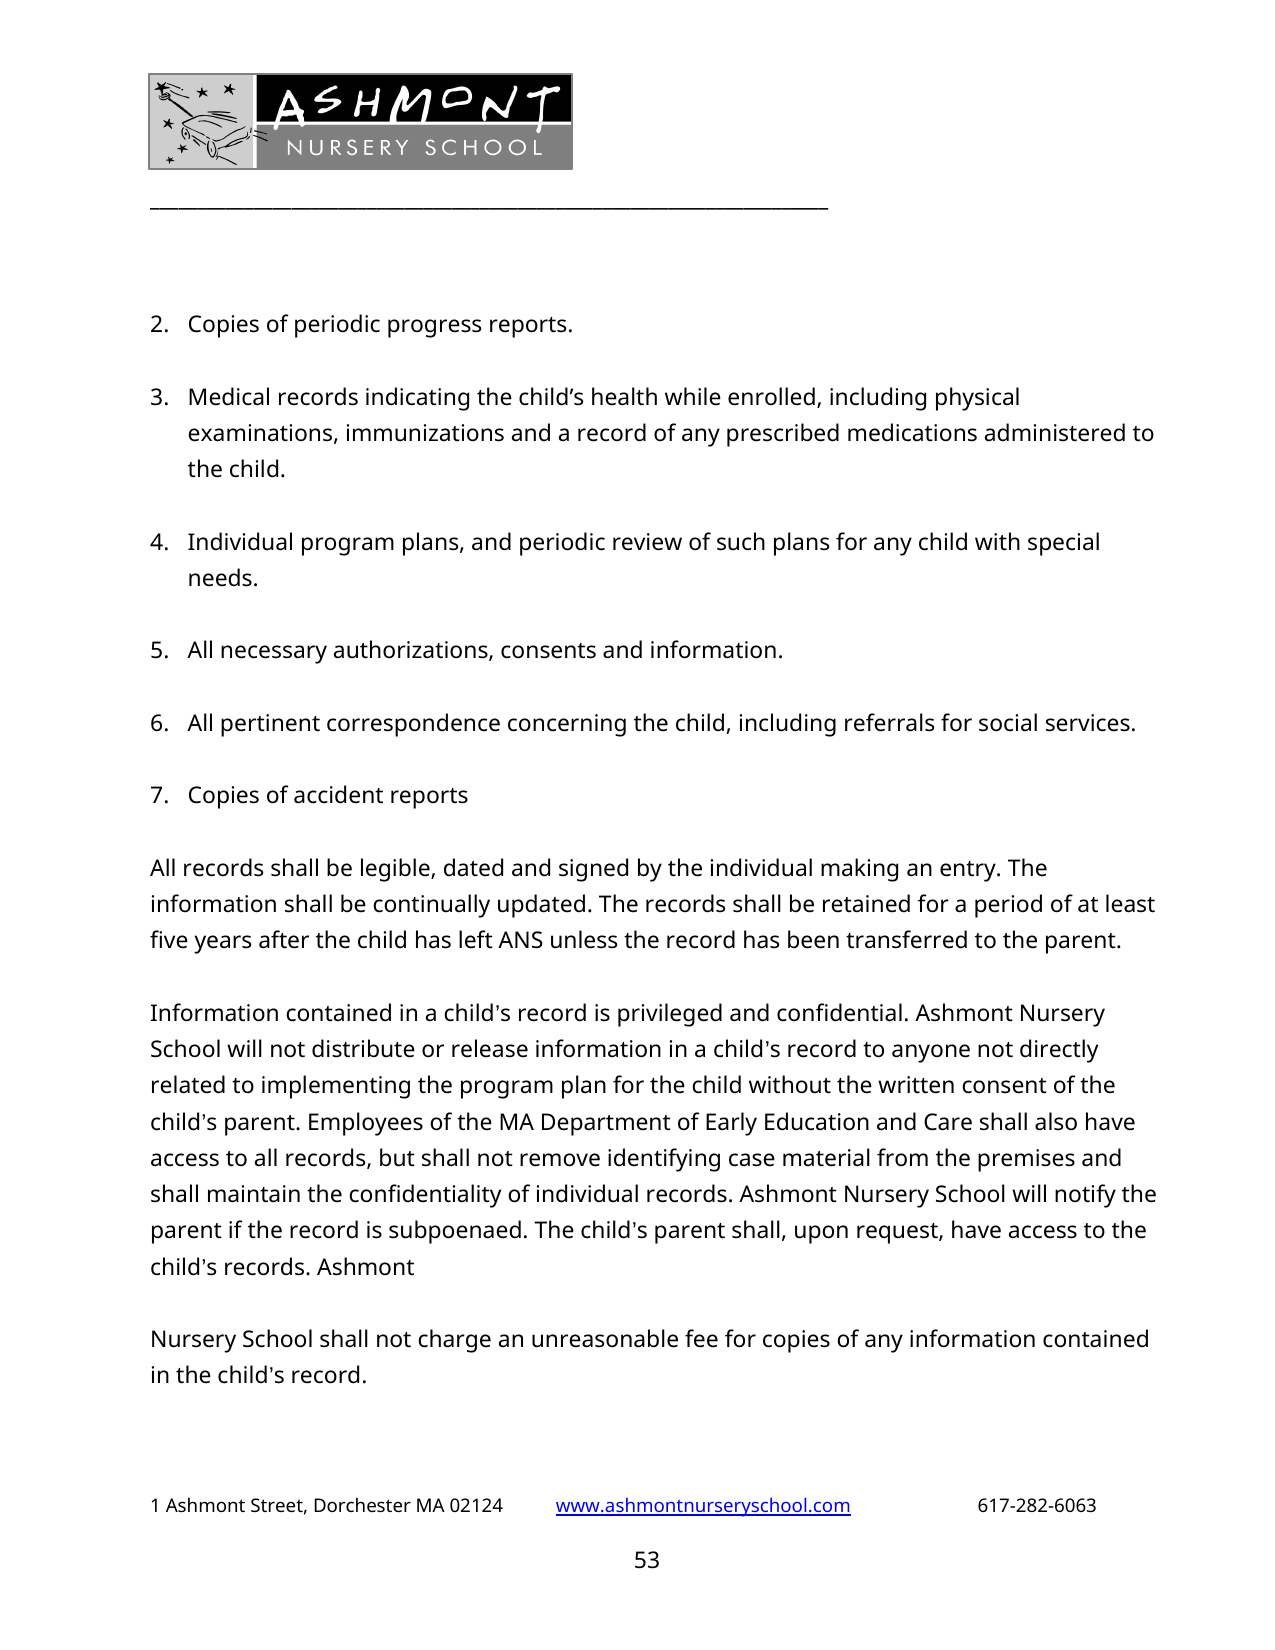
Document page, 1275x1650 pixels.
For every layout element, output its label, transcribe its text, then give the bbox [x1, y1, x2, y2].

picture [150, 75, 571, 168]
list Medical records indicating the child’s health while enrolled, including physical examinations, immunizations and a record of any prescribed medications administered to the child. [150, 380, 1162, 484]
list Copies of periodic progress reports. [150, 308, 1162, 339]
text Information contained in a child’s record is privileged and confidential. Ashmont Nursery School will not distribute or release information in a child’s record to anyone not directly related to implementing the program plan for the child without the written consent of the child’s parent. Employees of the MA Department of Early Education and Care shall also have access to all records, but shall not remove identifying case material from the premises and shall maintain the confidentiality of individual records. Ashmont Nursery School will notify the parent if the record is subpoenaed. The child’s parent shall, upon request, have access to the child’s records. Ashmont [150, 997, 1162, 1282]
text All records shall be legible, dated and signed by the individual making an entry. The information shall be continually updated. The records shall be retained for a period of at least five years after the child has left ANS unless the record has been transferred to the parent. [150, 852, 1162, 955]
list All pertinent correspondence concerning the child, including referrals for social services. [150, 707, 1162, 738]
text Nursery School shall not charge an unreasonable fee for copies of any information contained in the child’s record. [150, 1323, 1162, 1390]
list All necessary authorizations, consents and information. [150, 634, 1162, 665]
list Individual program plans, and periodic review of such plans for any child with special needs. [150, 525, 1162, 593]
list Copies of accident reports [150, 779, 1162, 810]
